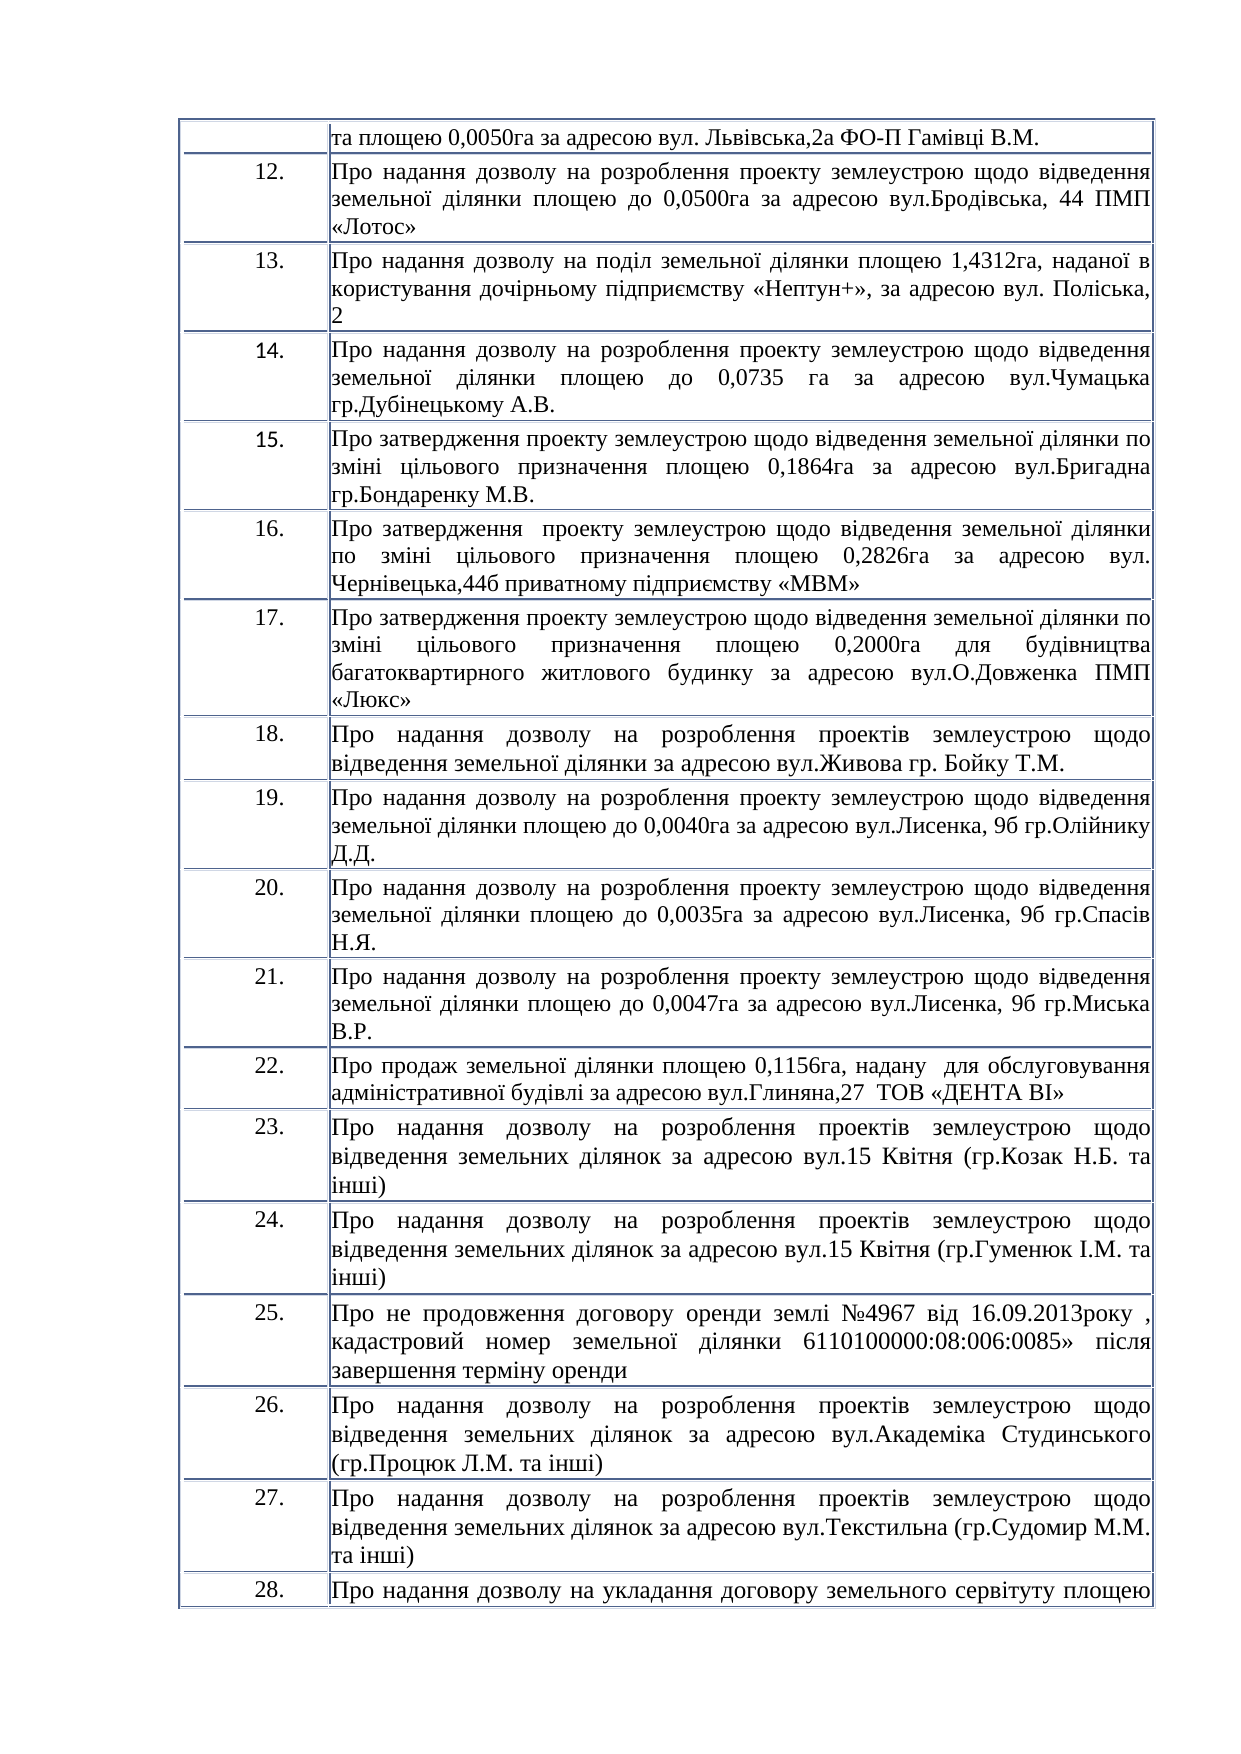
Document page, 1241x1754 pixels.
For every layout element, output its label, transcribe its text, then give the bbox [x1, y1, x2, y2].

table_cell [181, 120, 329, 152]
table_cell Про надання дозволу на розроблення проектів землеустрою щодо відведення земельних ділянок за адресою вул.15 Квітня (гр.Козак Н.Б. та інші) [329, 1108, 1154, 1200]
table_cell [181, 420, 327, 509]
table_cell Про надання дозволу на розроблення проекту землеустрою щодо відведення земельної ділянки площею до 0,0035га за адресою вул.Лисенка, 9б гр.Спасів Н.Я. [329, 868, 1154, 957]
table_cell [181, 152, 327, 241]
table_cell [180, 1108, 329, 1200]
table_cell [329, 122, 1152, 152]
table_cell [181, 241, 327, 330]
table_cell Про надання дозволу на розроблення проекту землеустрою щодо відведення земельної ділянки площею до 0,0047га за адресою вул.Лисенка, 9б гр.Миська В.Р. [329, 957, 1154, 1046]
table_cell Про не продовження договору оренди землі №4967 від 16.09.2013року , кадастровий номер земельної ділянки 6110100000:08:006:0085» після завершення терміну оренди [331, 1293, 1154, 1385]
table_cell [181, 1385, 327, 1478]
table_cell [180, 715, 329, 778]
table_cell Про надання дозволу на розроблення проекту землеустрою щодо відведення земельної ділянки площею до 0,0040га за адресою вул.Лисенка, 9б гр.Олійнику Д.Д. [331, 779, 1153, 868]
table_cell Про затвердження проекту землеустрою щодо відведення земельної ділянки по зміні цільового призначення площею 0,2826га за адресою вул. Чернівецька,44б приватному підприємству «МВМ» [329, 509, 1154, 598]
table_cell Про надання дозволу на розроблення проектів землеустрою щодо відведення земельної ділянки за адресою вул.Живова гр. Бойку Т.М. [329, 715, 1154, 778]
table_cell [181, 779, 327, 868]
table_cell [329, 1571, 1154, 1606]
table_cell [180, 957, 329, 1046]
table_cell Про надання дозволу на розроблення проектів землеустрою щодо відведення земельних ділянок за адресою вул.Академіка Студинського (гр.Процюк Л.М. та інші) [331, 1385, 1153, 1478]
table_cell [180, 509, 329, 598]
table_cell Про надання дозволу на поділ земельної ділянки площею 1,4312га, наданої в користування дочірньому підприємству «Нептун+», за адресою вул. Поліська, 2 [331, 241, 1153, 330]
table_cell [181, 1046, 327, 1108]
table_cell Про продаж земельної ділянки площею 0,1156га, надану для обслуговування адміністративної будівлі за адресою вул.Глиняна,27 ТОВ «ДЕНТА ВІ» [331, 1046, 1152, 1108]
table_cell Про затвердження проекту землеустрою щодо відведення земельної ділянки по зміні цільового призначення площею 0,1864га за адресою вул.Бригадна гр.Бондаренку М.В. [331, 420, 1153, 509]
table_cell Про затвердження проекту землеустрою щодо відведення земельної ділянки по зміні цільового призначення площею 0,2000га для будівництва багатоквартирного житлового будинку за адресою вул.О.Довженка ПМП «Люкс» [331, 598, 1154, 715]
table_cell [181, 330, 327, 419]
table_cell [180, 1293, 327, 1385]
table_cell [180, 1571, 329, 1606]
table_cell Про надання дозволу на розроблення проекту землеустрою щодо відведення земельної ділянки площею до 0,0500га за адресою вул.Бродівська, 44 ПМП «Лотос» [331, 152, 1152, 241]
table_cell [181, 1478, 327, 1571]
table_cell [180, 598, 327, 715]
table_cell [181, 1200, 327, 1293]
table_cell [180, 868, 329, 957]
table_cell Про надання дозволу на розроблення проектів землеустрою щодо відведення земельних ділянок за адресою вул.15 Квітня (гр.Гуменюк І.М. та інші) [331, 1200, 1153, 1293]
table_cell Про надання дозволу на розроблення проекту землеустрою щодо відведення земельної ділянки площею до 0,0735 га за адресою вул.Чумацька гр.Дубінецькому А.В. [331, 330, 1153, 419]
table_cell Про надання дозволу на розроблення проектів землеустрою щодо відведення земельних ділянок за адресою вул.Текстильна (гр.Судомир М.М. та інші) [331, 1478, 1153, 1571]
